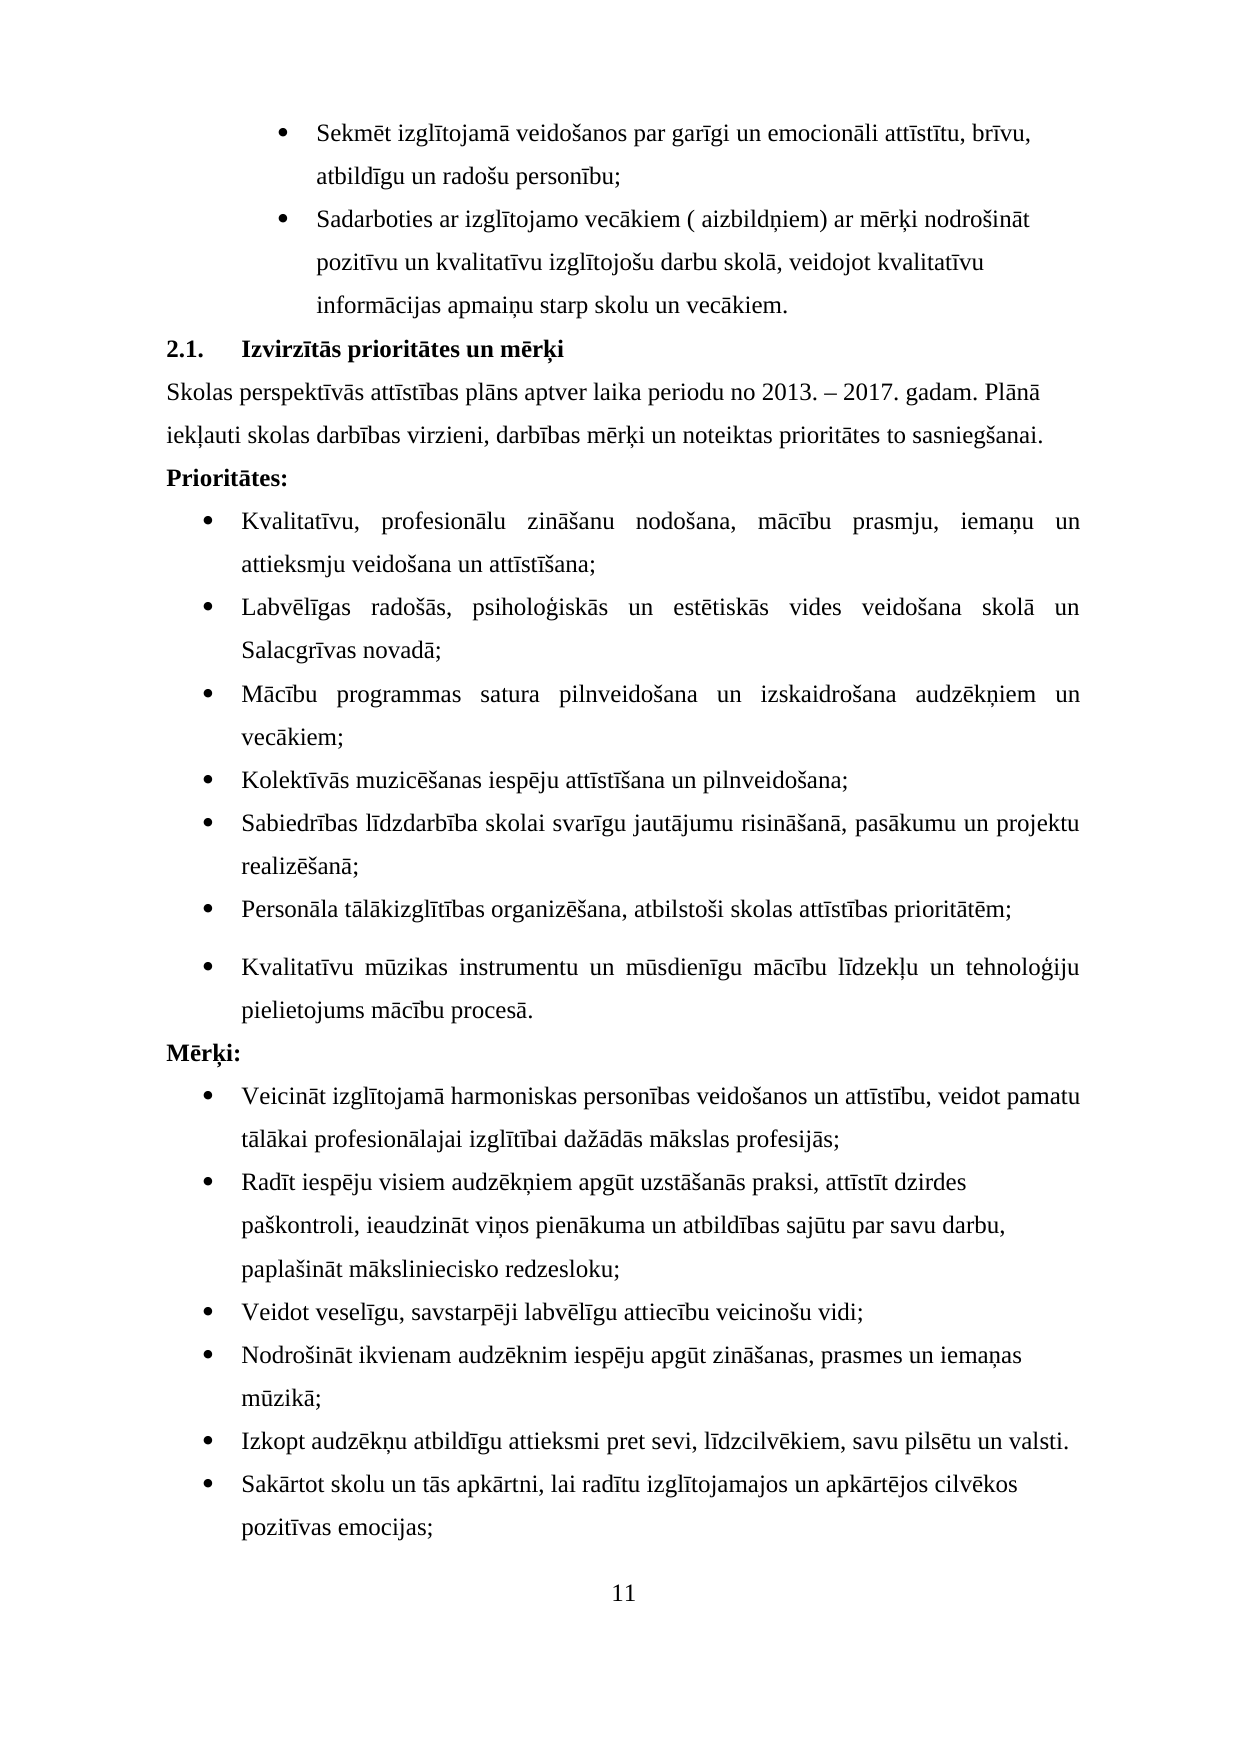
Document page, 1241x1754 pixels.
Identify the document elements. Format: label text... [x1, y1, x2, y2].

text Mērķi: [166, 1038, 1081, 1067]
list Personāla tālākizglītības organizēšana, atbilstoši skolas attīstības prioritātēm; [204, 894, 1081, 923]
list Radīt iespēju visiem audzēkņiem apgūt uzstāšanās praksi, attīstīt dzirdes paškontroli, ieaudzināt viņos pienākuma un atbildības sajūtu par savu darbu, paplašināt māksliniecisko redzesloku; [204, 1167, 1081, 1282]
list Kvalitatīvu, profesionālu zināšanu nodošana, mācību prasmju, iemaņu un attieksmju veidošana un attīstīšana; [204, 506, 1081, 578]
text Prioritātes: [166, 463, 1081, 492]
list Nodrošināt ikvienam audzēknim iespēju apgūt zināšanas, prasmes un iemaņas mūzikā; [204, 1340, 1081, 1412]
list Veidot veselīgu, savstarpēji labvēlīgu attiecību veicinošu vidi; [204, 1297, 1081, 1326]
list Labvēlīgas radošās, psiholoģiskās un estētiskās vides veidošana skolā un Salacgrīvas novadā; [204, 592, 1081, 664]
list Sekmēt izglītojamā veidošanos par garīgi un emocionāli attīstītu, brīvu, atbildīgu un radošu personību; [279, 118, 1081, 190]
text Skolas perspektīvās attīstības aptver laika periodu no 2013. – 2017. gadam. iekļauti skolas darbības virzieni, darbības mērķi un noteiktas prioritātes to sasniegšanai. [166, 377, 1081, 449]
list Sadarboties ar izglītojamo vecākiem ( aizbildņiem) ar mērķi nodrošināt pozitīvu un kvalitatīvu izglītojošu darbu skolā, veidojot kvalitatīvu informācijas apmaiņu starp skolu un vecākiem. [279, 204, 1081, 319]
list Veicināt izglītojamā harmoniskas personības veidošanos un attīstību, veidot pamatu tālākai profesionālajai izglītībai dažādās mākslas profesijās; [204, 1081, 1081, 1153]
list Sabiedrības līdzdarbība skolai svarīgu jautājumu risināšanā, pasākumu un projektu realizēšanā; [204, 808, 1081, 880]
list Mācību programmas satura pilnveidošana un izskaidrošana audzēkņiem un vecākiem; [204, 679, 1081, 751]
list Izkopt audzēkņu atbildīgu attieksmi pret sevi, līdzcilvēkiem, savu pilsētu un valsti. [204, 1426, 1081, 1455]
list Kvalitatīvu mūzikas instrumentu un mūsdienīgu mācību līdzekļu un tehnoloģiju pielietojums mācību procesā. [204, 952, 1081, 1024]
list Sakārtot skolu un tās apkārtni, lai radītu izglītojamajos un apkārtējos cilvēkos pozitīvas emocijas; [204, 1469, 1081, 1541]
list Izvirzītās prioritātes un mērķi [166, 334, 1081, 362]
list Kolektīvās muzicēšanas iespēju attīstīšana un pilnveidošana; [204, 765, 1081, 794]
